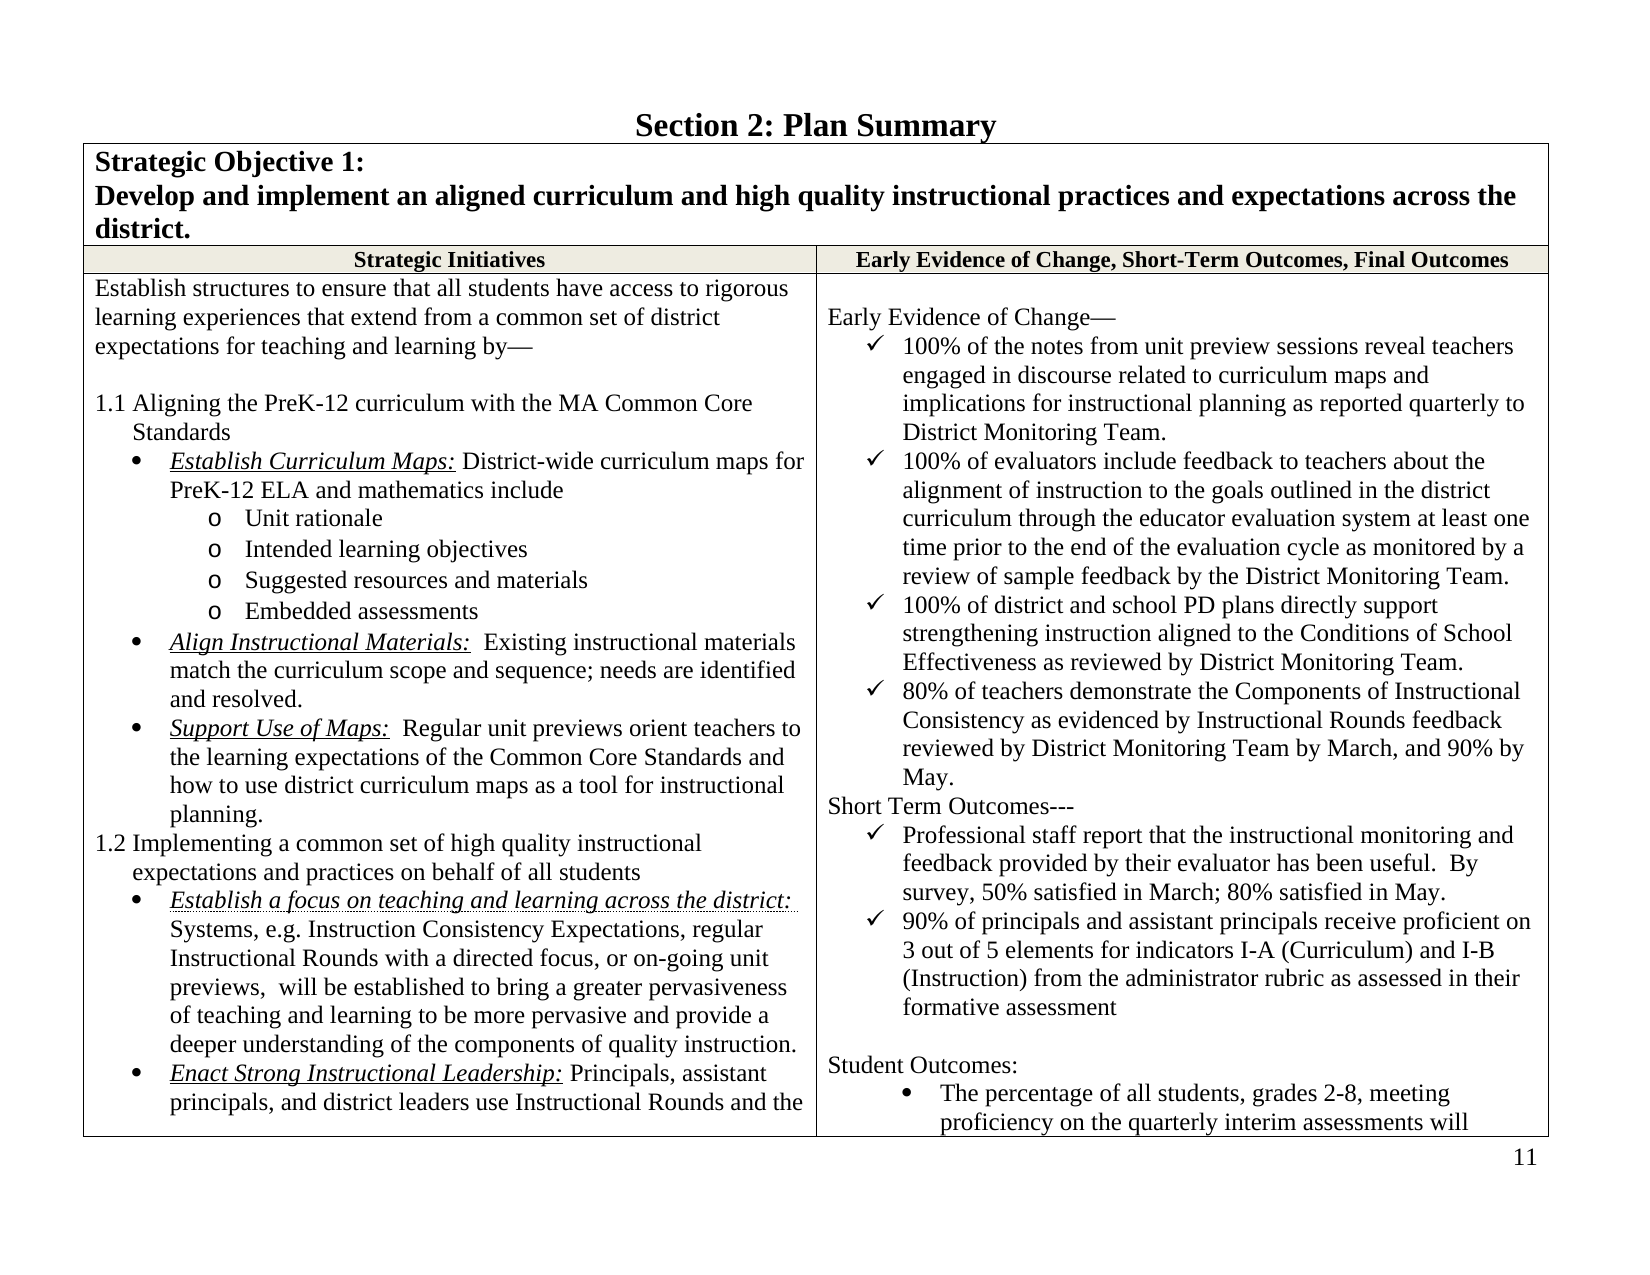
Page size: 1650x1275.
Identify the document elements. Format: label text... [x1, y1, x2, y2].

table_cell Early Evidence of Change, Short-Term Outcomes, Final Outcomes [817, 246, 1548, 272]
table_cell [84, 274, 816, 1136]
table_cell Strategic Initiatives [84, 246, 816, 272]
table_header Strategic Objective 1: Develop and implement an aligned curriculum and high quality instructional practices and expectations across the district. [84, 144, 1548, 245]
text Section 2: Plan Summary [94, 105, 1537, 143]
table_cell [817, 274, 1548, 1136]
